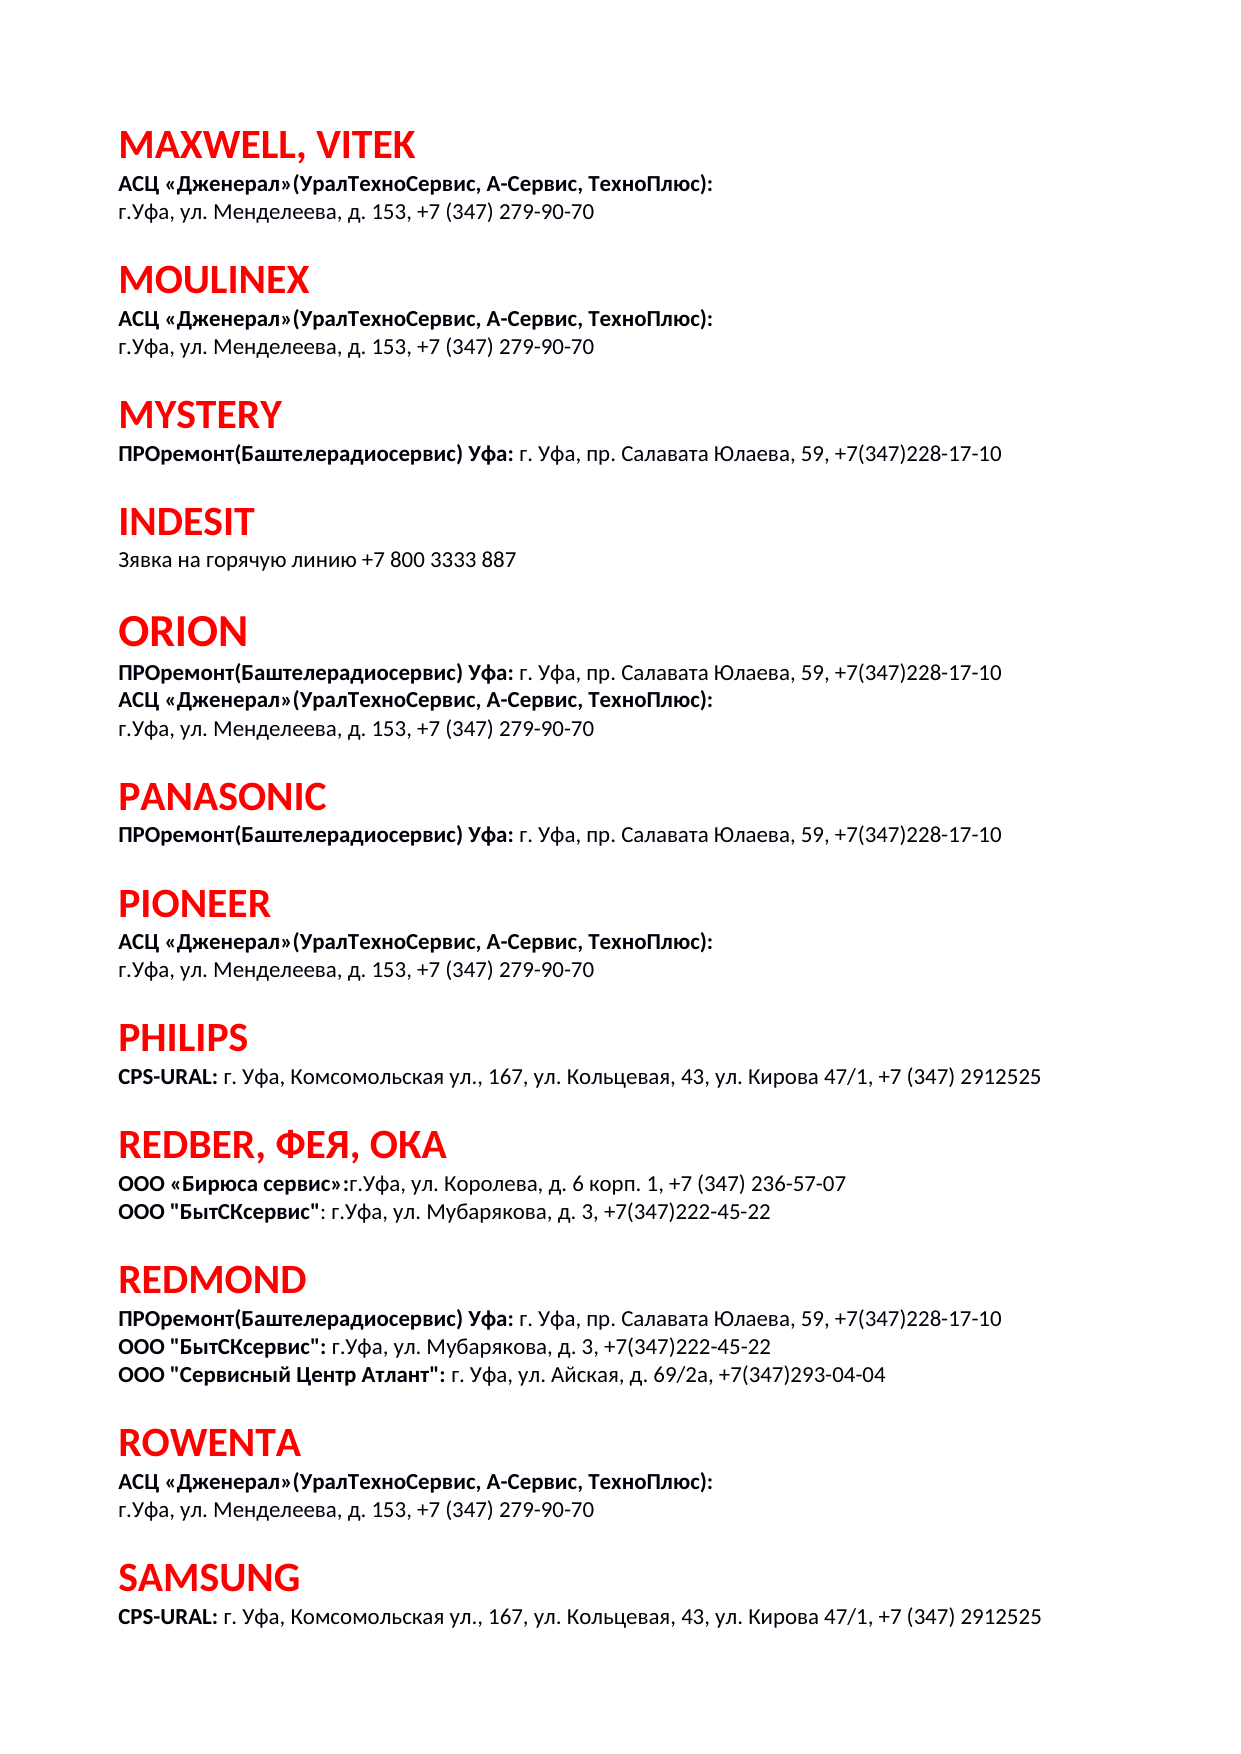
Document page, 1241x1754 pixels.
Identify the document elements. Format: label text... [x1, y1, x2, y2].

text CPS-URAL: г. Уфа, Комсомольская ул., 167, ул. Кольцевая, 43, ул. Кирова 47/1, +7 (347) 2912525 [118, 1062, 1122, 1090]
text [118, 1467, 1122, 1495]
text ПРОремонт(Баштелерадиосервис) Уфа: г. Уфа, пр. Салавата Юлаева, 59, +7(347)228-17-10 [118, 658, 1122, 686]
text MYSTERY [118, 388, 1122, 439]
text ООО "БытСКсервис": г.Уфа, ул. Мубарякова, д. 3, +7(347)222-45-22 [118, 1197, 1122, 1225]
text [118, 197, 1122, 225]
text ООО «Бирюса сервис»:г.Уфа, ул. Королева, д. 6 корп. 1, +7 (347) 236-57-07 [118, 1169, 1122, 1197]
text REDMOND [118, 1253, 1122, 1304]
text MOULINEX [118, 253, 1122, 304]
text PHILIPS [118, 1011, 1122, 1062]
text INDESIT [118, 495, 1122, 546]
text г.Уфа, ул. Менделеева, д. 153, +7 (347) 279-90-70 [118, 332, 1122, 360]
text SAMSUNG [118, 1551, 1122, 1602]
text ROWENTA [118, 1416, 1122, 1467]
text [118, 304, 1122, 332]
text ПРОремонт(Баштелерадиосервис) Уфа: г. Уфа, пр. Салавата Юлаева, 59, +7(347)228-17-10 [118, 1304, 1122, 1332]
text CPS-URAL: г. Уфа, Комсомольская ул., 167, ул. Кольцевая, 43, ул. Кирова 47/1, +7 (347) 2912525 [118, 1602, 1122, 1630]
text г.Уфа, ул. Менделеева, д. 153, +7 (347) 279-90-70 [118, 955, 1122, 983]
text MAXWELL, VITEK [118, 118, 1122, 169]
text ORION [118, 602, 1122, 658]
text ООО "БытСКсервис": г.Уфа, ул. Мубарякова, д. 3, +7(347)222-45-22 [118, 1332, 1122, 1360]
text Зявка на горячую линию +7 800 3333 887 [118, 546, 1122, 574]
text PANASONIC [118, 770, 1122, 821]
text REDBER, ФЕЯ, ОКА [118, 1118, 1122, 1169]
text ООО "Сервисный Центр Атлант": г. Уфа, ул. Айская, д. 69/2а, +7(347)293-04-04 [118, 1360, 1122, 1388]
text ПРОремонт(Баштелерадиосервис) Уфа: г. Уфа, пр. Салавата Юлаева, 59, +7(347)228-17-10 [118, 439, 1122, 467]
text г.Уфа, ул. Менделеева, д. 153, +7 (347) 279-90-70 [118, 714, 1122, 742]
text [118, 1495, 1122, 1523]
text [118, 169, 1122, 197]
text АСЦ «Дженерал»(УралТехноСервис, А-Сервис, ТехноПлюс): [118, 927, 1122, 955]
text ПРОремонт(Баштелерадиосервис) Уфа: г. Уфа, пр. Салавата Юлаева, 59, +7(347)228-17-10 [118, 821, 1122, 848]
text АСЦ «Дженерал»(УралТехноСервис, А-Сервис, ТехноПлюс): [118, 686, 1122, 714]
text PIONEER [118, 877, 1122, 927]
